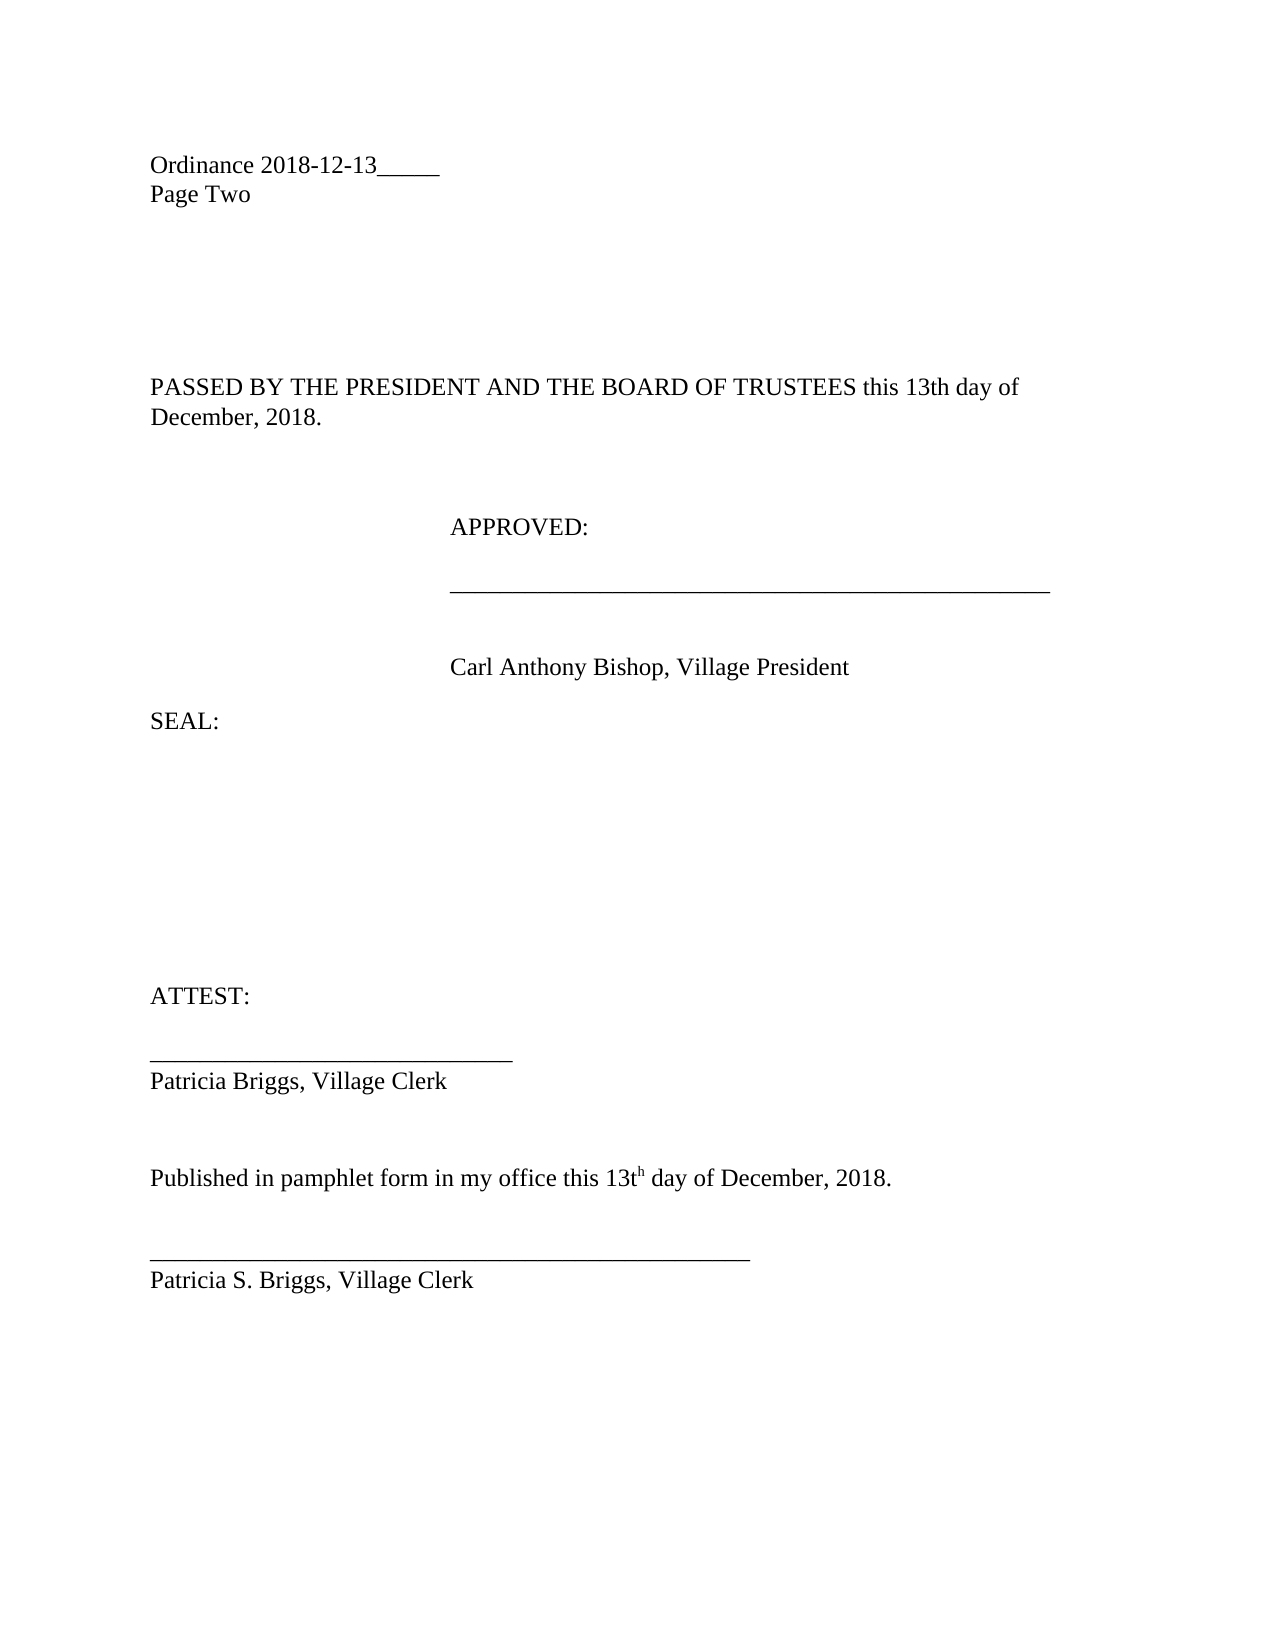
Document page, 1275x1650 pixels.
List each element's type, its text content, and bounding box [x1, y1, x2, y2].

text ________________________________________________ Patricia S. Briggs, Village Clerk [150, 1235, 1125, 1294]
text PASSED BY THE PRESIDENT AND THE BOARD OF TRUSTEES this 13th day of December, 2018. [150, 372, 1125, 431]
text ATTEST: [150, 981, 1125, 1010]
text Page Two [150, 179, 1125, 207]
text APPROVED: [150, 512, 1125, 541]
text Carl Anthony Bishop, Village President [150, 652, 1125, 680]
text Published in pamphlet form in my office this 13th day of December, 2018. [150, 1163, 1125, 1222]
text _____________________________ Patricia Briggs, Village Clerk [150, 1036, 1125, 1094]
text SEAL: [150, 706, 1125, 735]
text ________________________________________________ [150, 567, 1125, 625]
text Ordinance 2018-12-13_____ [150, 150, 1125, 179]
